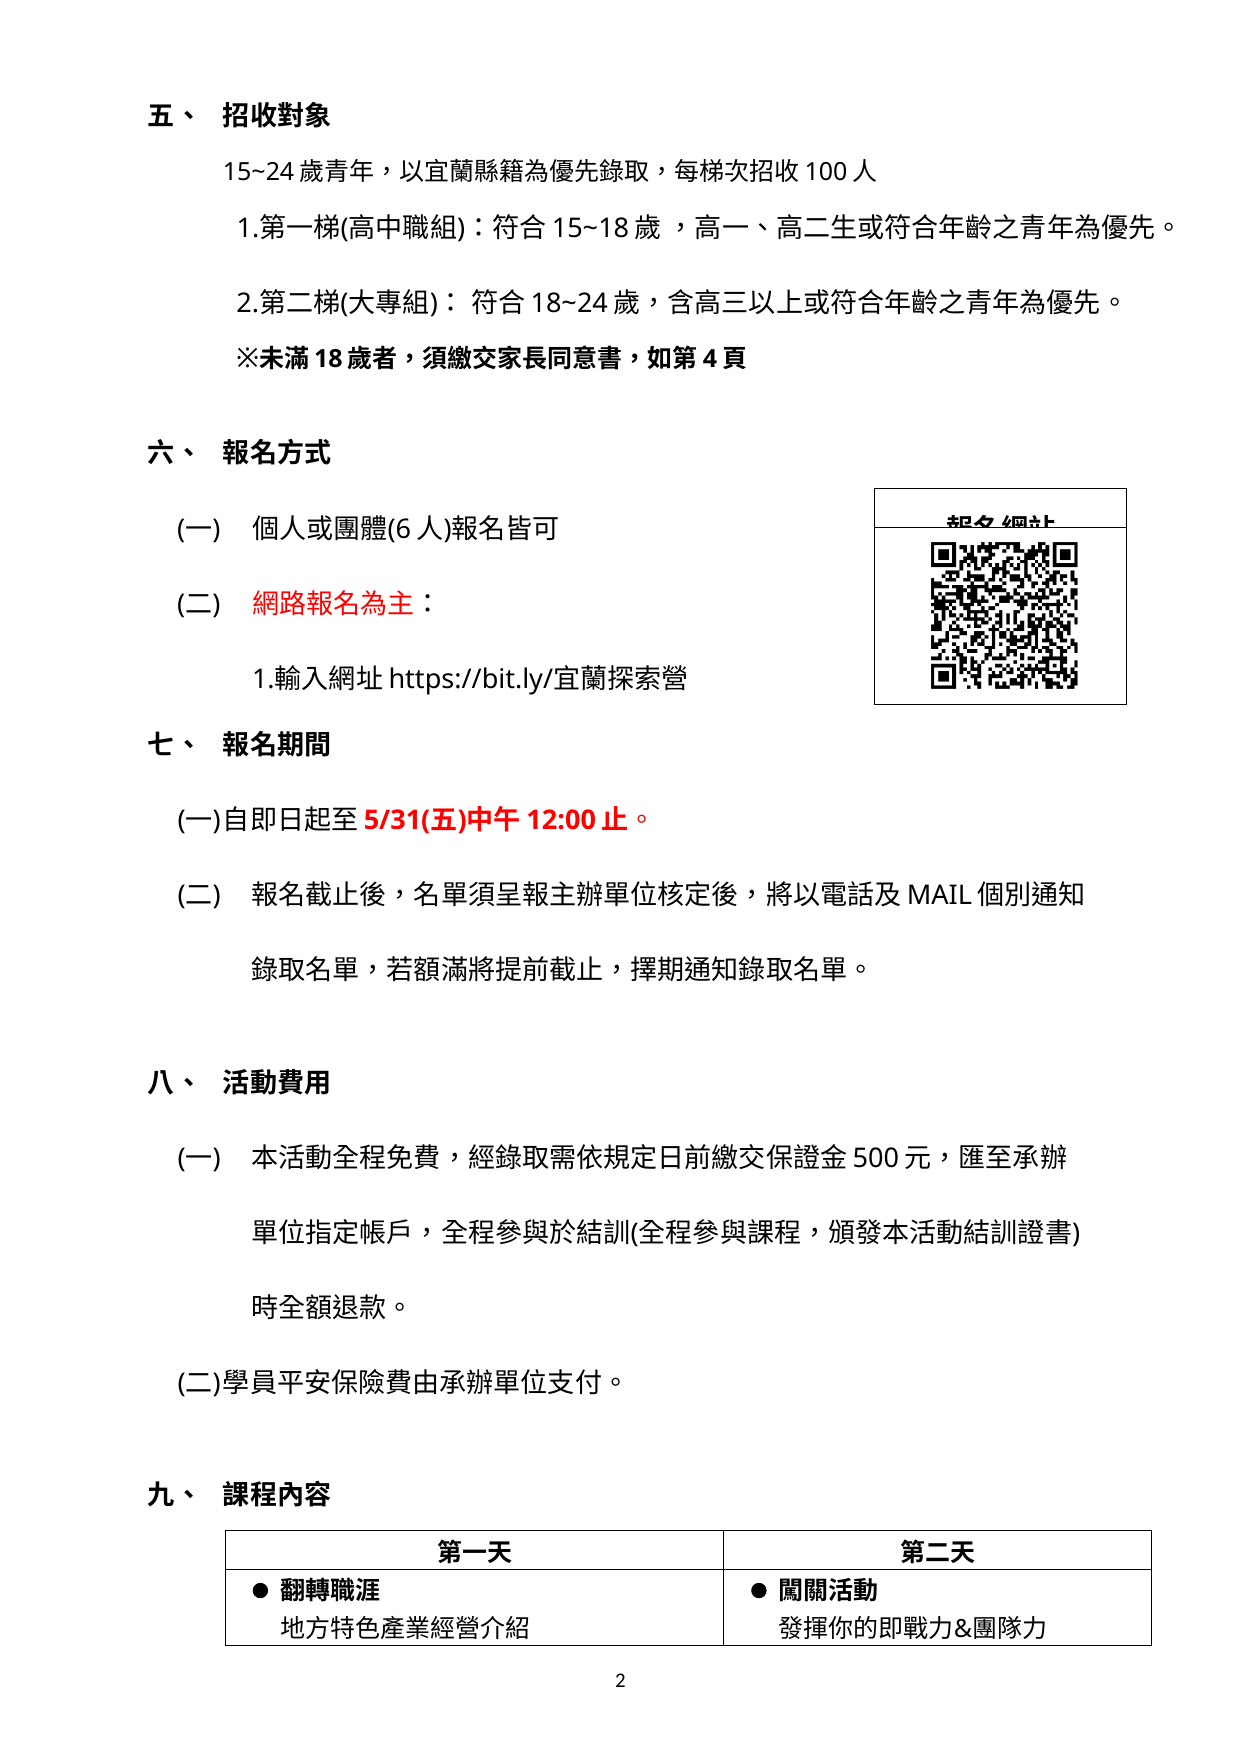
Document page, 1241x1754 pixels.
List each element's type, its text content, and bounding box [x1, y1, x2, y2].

table_cell [875, 528, 1126, 704]
list 課程內容 [148, 1455, 1092, 1530]
text ※未滿18歲者，須繳交家長同意書，如第4頁 [148, 338, 1092, 376]
list 活動費用 [148, 1043, 1092, 1118]
picture [927, 538, 1078, 688]
table_header 第二天 [724, 1531, 1151, 1569]
list 學員平安保險費由承辦單位支付。 [177, 1343, 1092, 1418]
list 自即日起至5/31(五)中午12:00止。 [177, 780, 1092, 855]
table_header 個人或團體(6人)報名皆可 網路報名為主： 1.輸入網址https://bit.ly/宜蘭探索營 2.掃描右方 QR CODE 傳真報名為輔：請見第3頁 [166, 488, 874, 704]
list 報名方式 [148, 413, 1092, 488]
list 15~24歲青年，以宜蘭縣籍為優先錄取，每梯次招收100人 [223, 151, 1092, 188]
list 報名截止後，名單須呈報主辦單位核定後，將以電話及MAIL個別通知錄取名單，若額滿將提前截止，擇期通知錄取名單。 [177, 855, 1092, 1005]
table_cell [226, 1570, 723, 1645]
text 1.第一梯(高中職組)：符合15~18歲 ，高一、高二生或符合年齡之青年為優先。 [236, 188, 1226, 263]
text 2.第二梯(大專組)： 符合18~24歲，含高三以上或符合年齡之青年為優先。 [236, 263, 1166, 338]
list 報名期間 [148, 705, 1092, 780]
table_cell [724, 1570, 1151, 1645]
list 本活動全程免費，經錄取需依規定日前繳交保證金500元，匯至承辦單位指定帳戶，全程參與於結訓(全程參與課程，頒發本活動結訓證書)時全額退款。 [177, 1118, 1092, 1343]
table_header 第一天 [226, 1531, 723, 1569]
list 招收對象 [148, 76, 1092, 151]
table_header 報名網站 [875, 489, 1126, 527]
